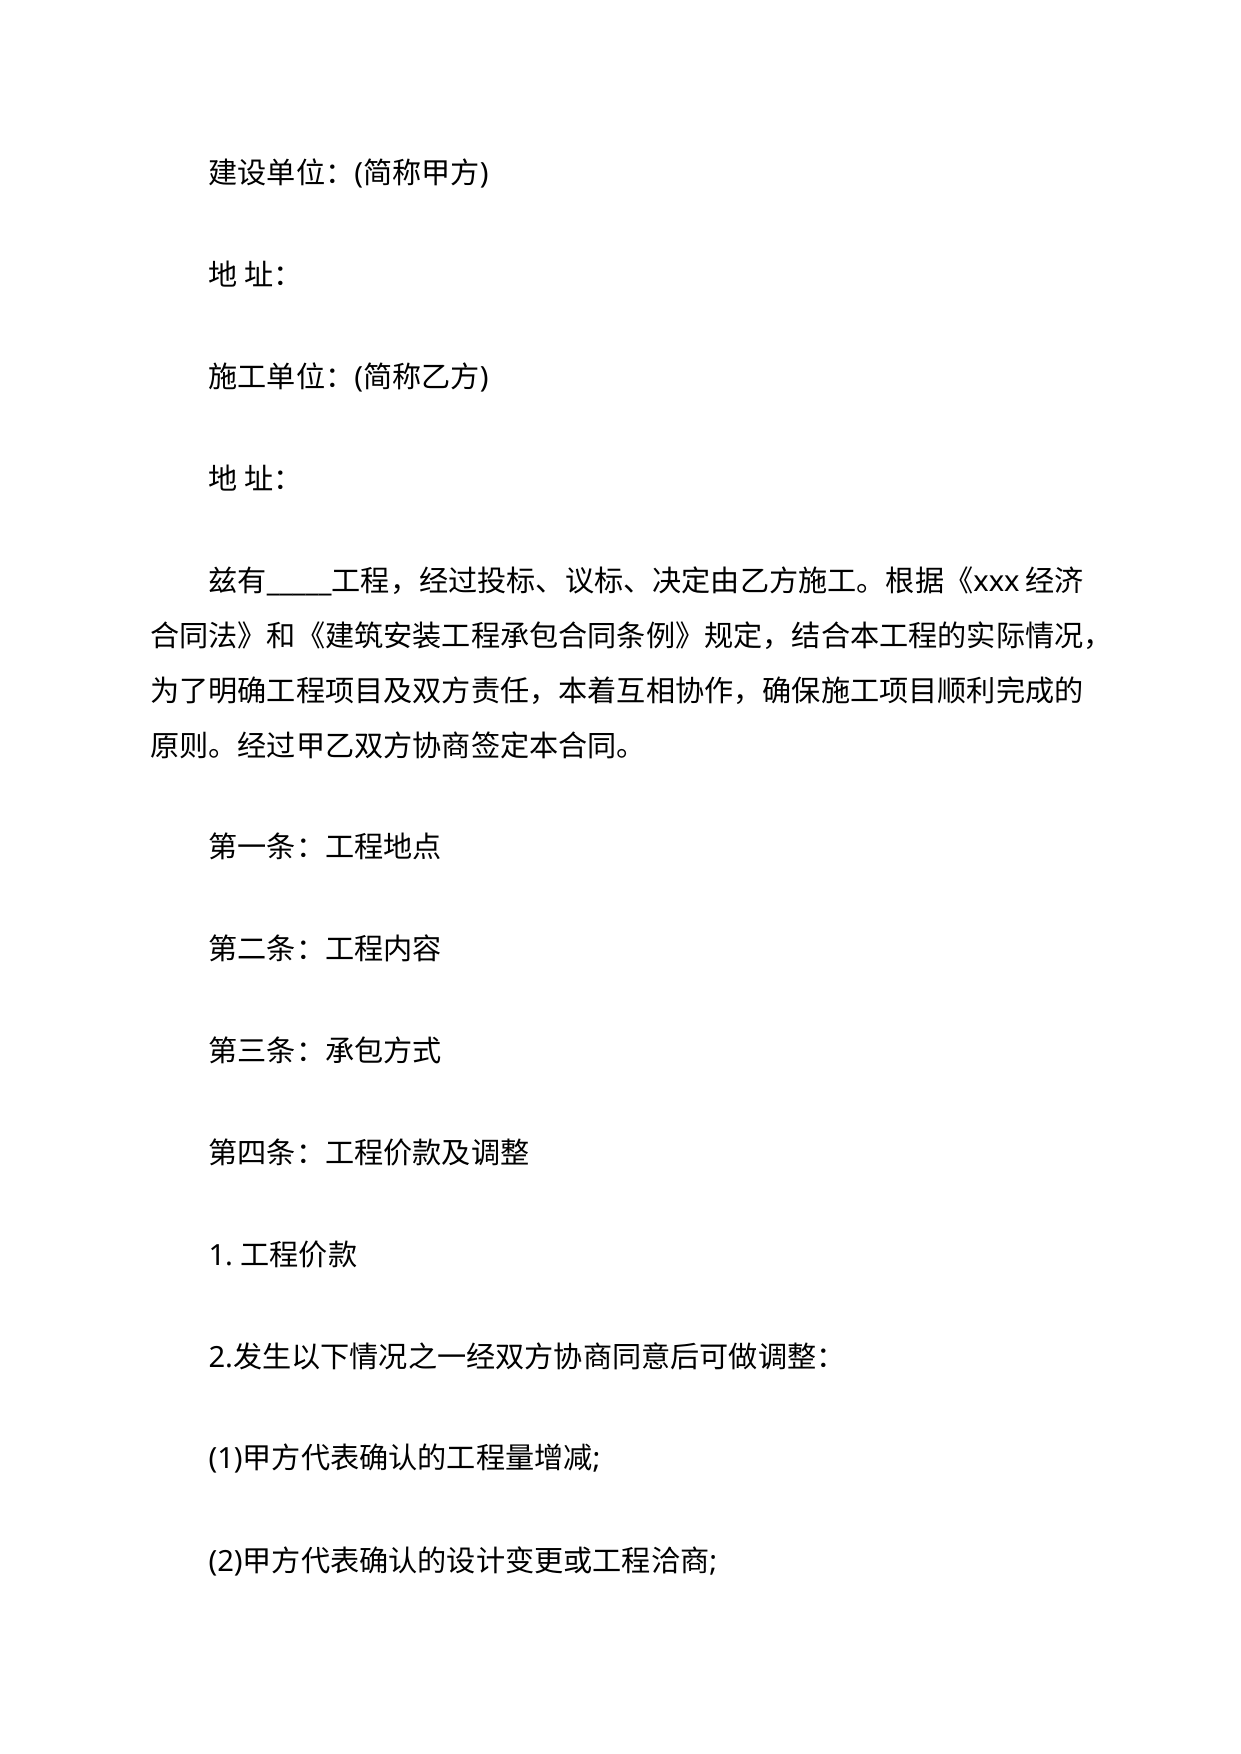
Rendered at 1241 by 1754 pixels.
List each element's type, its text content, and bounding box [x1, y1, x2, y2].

text (1)甲方代表确认的工程量增减; [150, 1435, 1090, 1477]
text 第一条：工程地点 [150, 824, 1090, 866]
text 1. 工程价款 [150, 1231, 1090, 1273]
text 地 址： [150, 252, 1090, 294]
text 2.发生以下情况之一经双方协商同意后可做调整： [150, 1333, 1090, 1376]
text 兹有_____工程，经过投标、议标、决定由乙方施工。根据《xxx经济合同法》和《建筑安装工程承包合同条例》规定，结合本工程的实际情况，为了明确工程项目及双方责任，本着互相协作，确保施工项目顺利完成的原则。经过甲乙双方协商签定本合同。 [150, 557, 1090, 764]
text 第四条：工程价款及调整 [150, 1129, 1090, 1172]
text 施工单位：(简称乙方) [150, 354, 1090, 396]
text 第三条：承包方式 [150, 1028, 1090, 1070]
text 建设单位：(简称甲方) [150, 150, 1090, 192]
text 第二条：工程内容 [150, 926, 1090, 968]
text 地 址： [150, 456, 1090, 498]
text (2)甲方代表确认的设计变更或工程洽商; [150, 1537, 1090, 1579]
